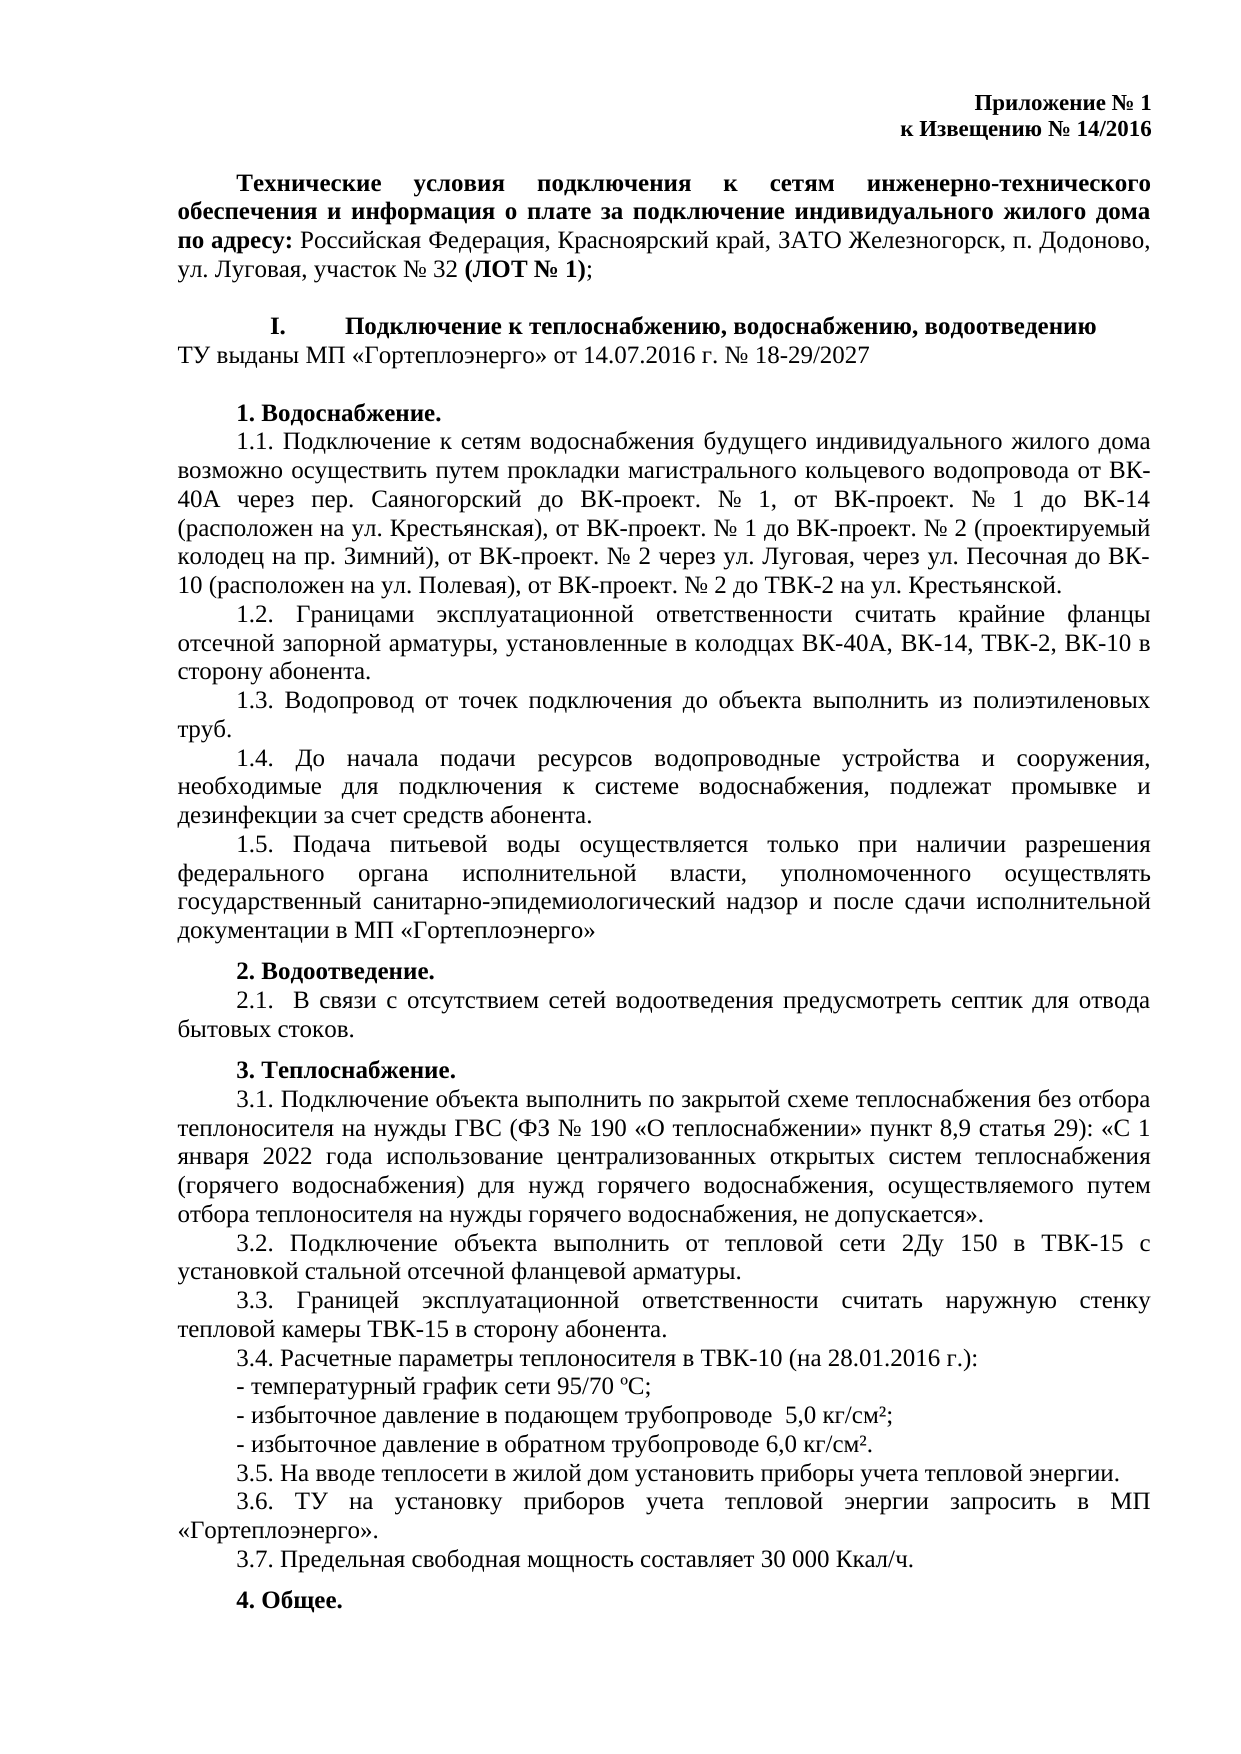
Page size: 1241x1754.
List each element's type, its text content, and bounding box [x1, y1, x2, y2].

text 2. Водоотведение. [177, 956, 1152, 985]
text 3.3. Границей эксплуатационной ответственности считать наружную стенку тепловой камеры ТВК-15 в сторону абонента. [177, 1285, 1152, 1343]
text 1.3. Водопровод от точек подключения до объекта выполнить из полиэтиленовых труб. [177, 685, 1152, 743]
text 3.5. На вводе теплосети в жилой дом установить приборы учета тепловой энергии. [177, 1458, 1152, 1486]
text 3.1. Подключение объекта выполнить по закрытой схеме теплоснабжения без отбора теплоносителя на нужды ГВС (ФЗ № 190 «О теплоснабжении» пункт 8,9 статья 29): «С 1 января 2022 года использование централизованных открытых систем теплоснабжения (горячего водоснабжения) для нужд горячего водоснабжения, осуществляемого путем отбора теплоносителя на нужды горячего водоснабжения, не допускается». [177, 1084, 1152, 1228]
text 3.7. Предельная свободная мощность составляет 30 000 Ккал/ч. [177, 1544, 1152, 1573]
text - температурный график сети 95/70 ºС; [177, 1371, 1152, 1400]
text 1.5. Подача питьевой воды осуществляется только при наличии разрешения федерального органа исполнительной власти, уполномоченного осуществлять государственный санитарно-эпидемиологический надзор и после сдачи исполнительной документации в МП «Гортеплоэнерго» [177, 829, 1152, 944]
text 3. Теплоснабжение. [177, 1055, 1152, 1084]
text 4. Общее. [177, 1585, 1152, 1614]
list Подключение к теплоснабжению, водоснабжению, водоотведению [215, 311, 1152, 340]
text 2.1. В связи с отсутствием сетей водоотведения предусмотреть септик для отвода бытовых стоков. [177, 985, 1152, 1043]
text 1.1. Подключение к сетям водоснабжения будущего индивидуального жилого дома возможно осуществить путем прокладки магистрального кольцевого водопровода от ВК-40А через пер. Саяногорский до ВК-проект. № 1, от ВК-проект. № 1 до ВК-14 (расположен на ул. Крестьянская), от ВК-проект. № 1 до ВК-проект. № 2 (проектируемый колодец на пр. Зимний), от ВК-проект. № 2 через ул. Луговая, через ул. Песочная до ВК-10 (расположен на ул. Полевая), от ВК-проект. № 2 до ТВК-2 на ул. Крестьянской. [177, 426, 1152, 599]
text к Извещению № 14/2016 [177, 115, 1152, 141]
text ТУ выданы МП «Гортеплоэнерго» от 14.07.2016 г. № 18-29/2027 [177, 340, 1152, 369]
subtitle Технические условия подключения к сетям инженерно-технического обеспечения и информация о плате за подключение индивидуального жилого дома по адресу: Российская Федерация, Красноярский край, ЗАТО Железногорск, п. Додоново, ул. Луговая, участок № 32 (ЛОТ № 1); [177, 168, 1152, 283]
text 1.4. До начала подачи ресурсов водопроводные устройства и сооружения, необходимые для подключения к системе водоснабжения, подлежат промывке и дезинфекции за счет средств абонента. [177, 743, 1152, 829]
text - избыточное давление в обратном трубопроводе 6,0 кг/см². [177, 1429, 1152, 1458]
text 3.6. ТУ на установку приборов учета тепловой энергии запросить в МП «Гортеплоэнерго». [177, 1486, 1152, 1544]
text 3.4. Расчетные параметры теплоносителя в ТВК-10 (на 28.01.2016 г.): [177, 1343, 1152, 1371]
text 3.2. Подключение объекта выполнить от тепловой сети 2Ду 150 в ТВК-15 с установкой стальной отсечной фланцевой арматуры. [177, 1228, 1152, 1285]
text - избыточное давление в подающем трубопроводе 5,0 кг/см²; [177, 1400, 1152, 1429]
text Приложение № 1 [177, 89, 1152, 115]
text 1.2. Границами эксплуатационной ответственности считать крайние фланцы отсечной запорной арматуры, установленные в колодцах ВК-40А, ВК-14, ТВК-2, ВК-10 в сторону абонента. [177, 599, 1152, 685]
text 1. Водоснабжение. [177, 398, 1152, 426]
